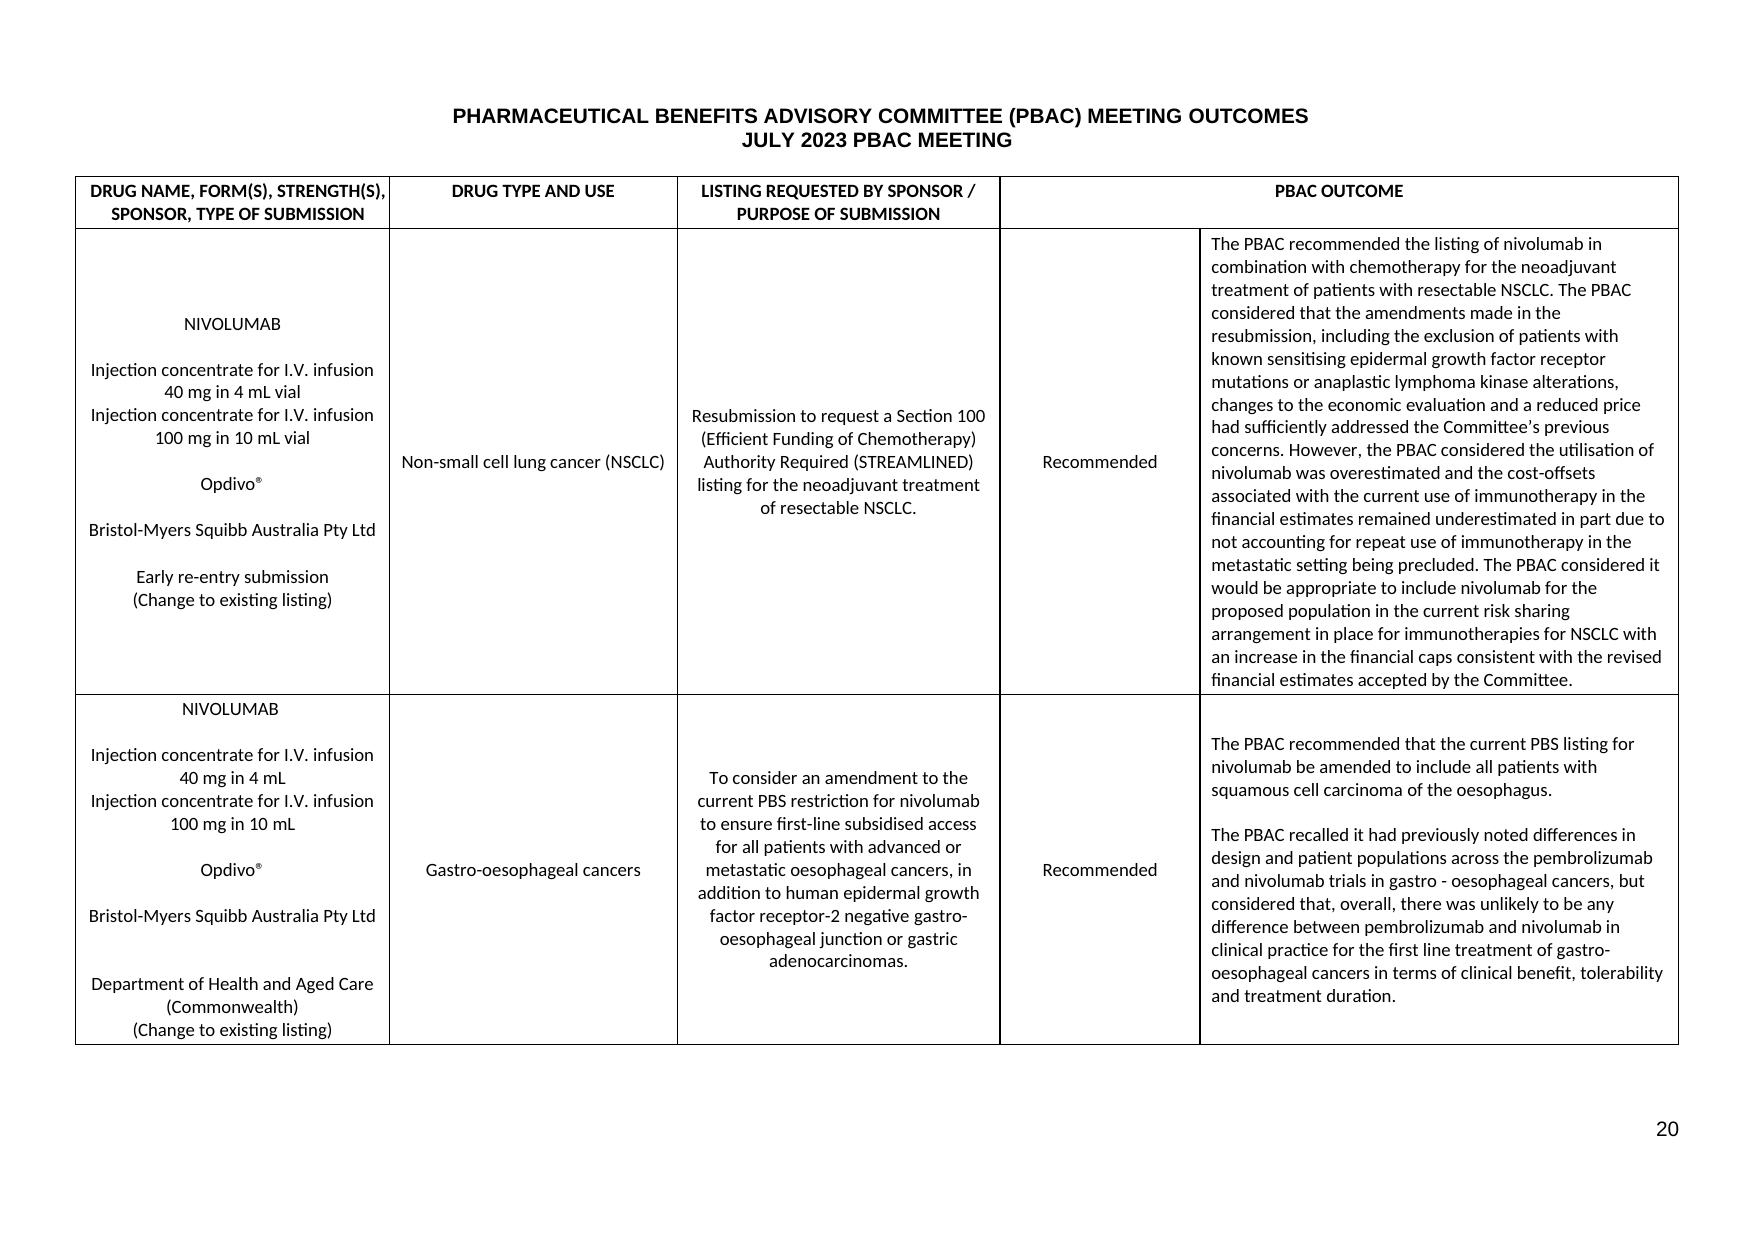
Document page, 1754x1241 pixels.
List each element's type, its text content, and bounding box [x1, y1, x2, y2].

table_cell Gastro-oesophageal cancers [390, 695, 677, 1044]
table_cell The PBAC recommended the listing of nivolumab in combination with chemotherapy for the neoadjuvant treatment of patients with resectable NSCLC. The PBAC considered that the amendments made in the resubmission, including the exclusion of patients with known sensitising epidermal growth factor receptor mutations or anaplastic lymphoma kinase alterations, changes to the economic evaluation and a reduced price had sufficiently addressed the Committee’s previous concerns. However, the PBAC considered the utilisation of nivolumab was overestimated and the cost-offsets associated with the current use of immunotherapy in the financial estimates remained underestimated in part due to not accounting for repeat use of immunotherapy in the metastatic setting being precluded. The PBAC considered it would be appropriate to include nivolumab for the proposed population in the current risk sharing arrangement in place for immunotherapies for NSCLC with an increase in the financial caps consistent with the revised financial estimates accepted by the Committee. [1201, 229, 1678, 693]
table_cell Recommended [1001, 229, 1199, 693]
table_cell The PBAC recommended that the current PBS listing for nivolumab be amended to include all patients with squamous cell carcinoma of the oesophagus. The PBAC recalled it had previously noted differences in design and patient populations across the pembrolizumab and nivolumab trials in gastro - oesophageal cancers, but considered that, overall, there was unlikely to be any difference between pembrolizumab and nivolumab in clinical practice for the first line treatment of gastro-oesophageal cancers in terms of clinical benefit, tolerability and treatment duration. [1201, 695, 1678, 1044]
table_cell NIVOLUMAB Injection concentrate for I.V. infusion 40 mg in 4 mL vial Injection concentrate for I.V. infusion 100 mg in 10 mL vial Opdivo® Bristol-Myers Squibb Australia Pty Ltd Early re-entry submission (Change to existing listing) [76, 229, 389, 693]
table_cell NIVOLUMAB Injection concentrate for I.V. infusion 40 mg in 4 mL Injection concentrate for I.V. infusion 100 mg in 10 mL Opdivo® Bristol-Myers Squibb Australia Pty Ltd Department of Health and Aged Care (Commonwealth) (Change to existing listing) [76, 695, 389, 1044]
table_header DRUG TYPE AND USE [390, 177, 677, 228]
table_header LISTING REQUESTED BY SPONSOR / PURPOSE OF SUBMISSION [678, 177, 999, 228]
table_header PBAC OUTCOME [1001, 177, 1678, 228]
table_cell Recommended [1001, 695, 1199, 1044]
table_header DRUG NAME, FORM(S), STRENGTH(S), SPONSOR, TYPE OF SUBMISSION [76, 177, 389, 228]
table_cell To consider an amendment to the current PBS restriction for nivolumab to ensure first-line subsidised access for all patients with advanced or metastatic oesophageal cancers, in addition to human epidermal growth factor receptor-2 negative gastro-oesophageal junction or gastric adenocarcinomas. [678, 695, 999, 1044]
table_cell Non-small cell lung cancer (NSCLC) [390, 229, 677, 693]
table_cell Resubmission to request a Section 100 (Efficient Funding of Chemotherapy) Authority Required (STREAMLINED) listing for the neoadjuvant treatment of resectable NSCLC. [678, 229, 999, 693]
